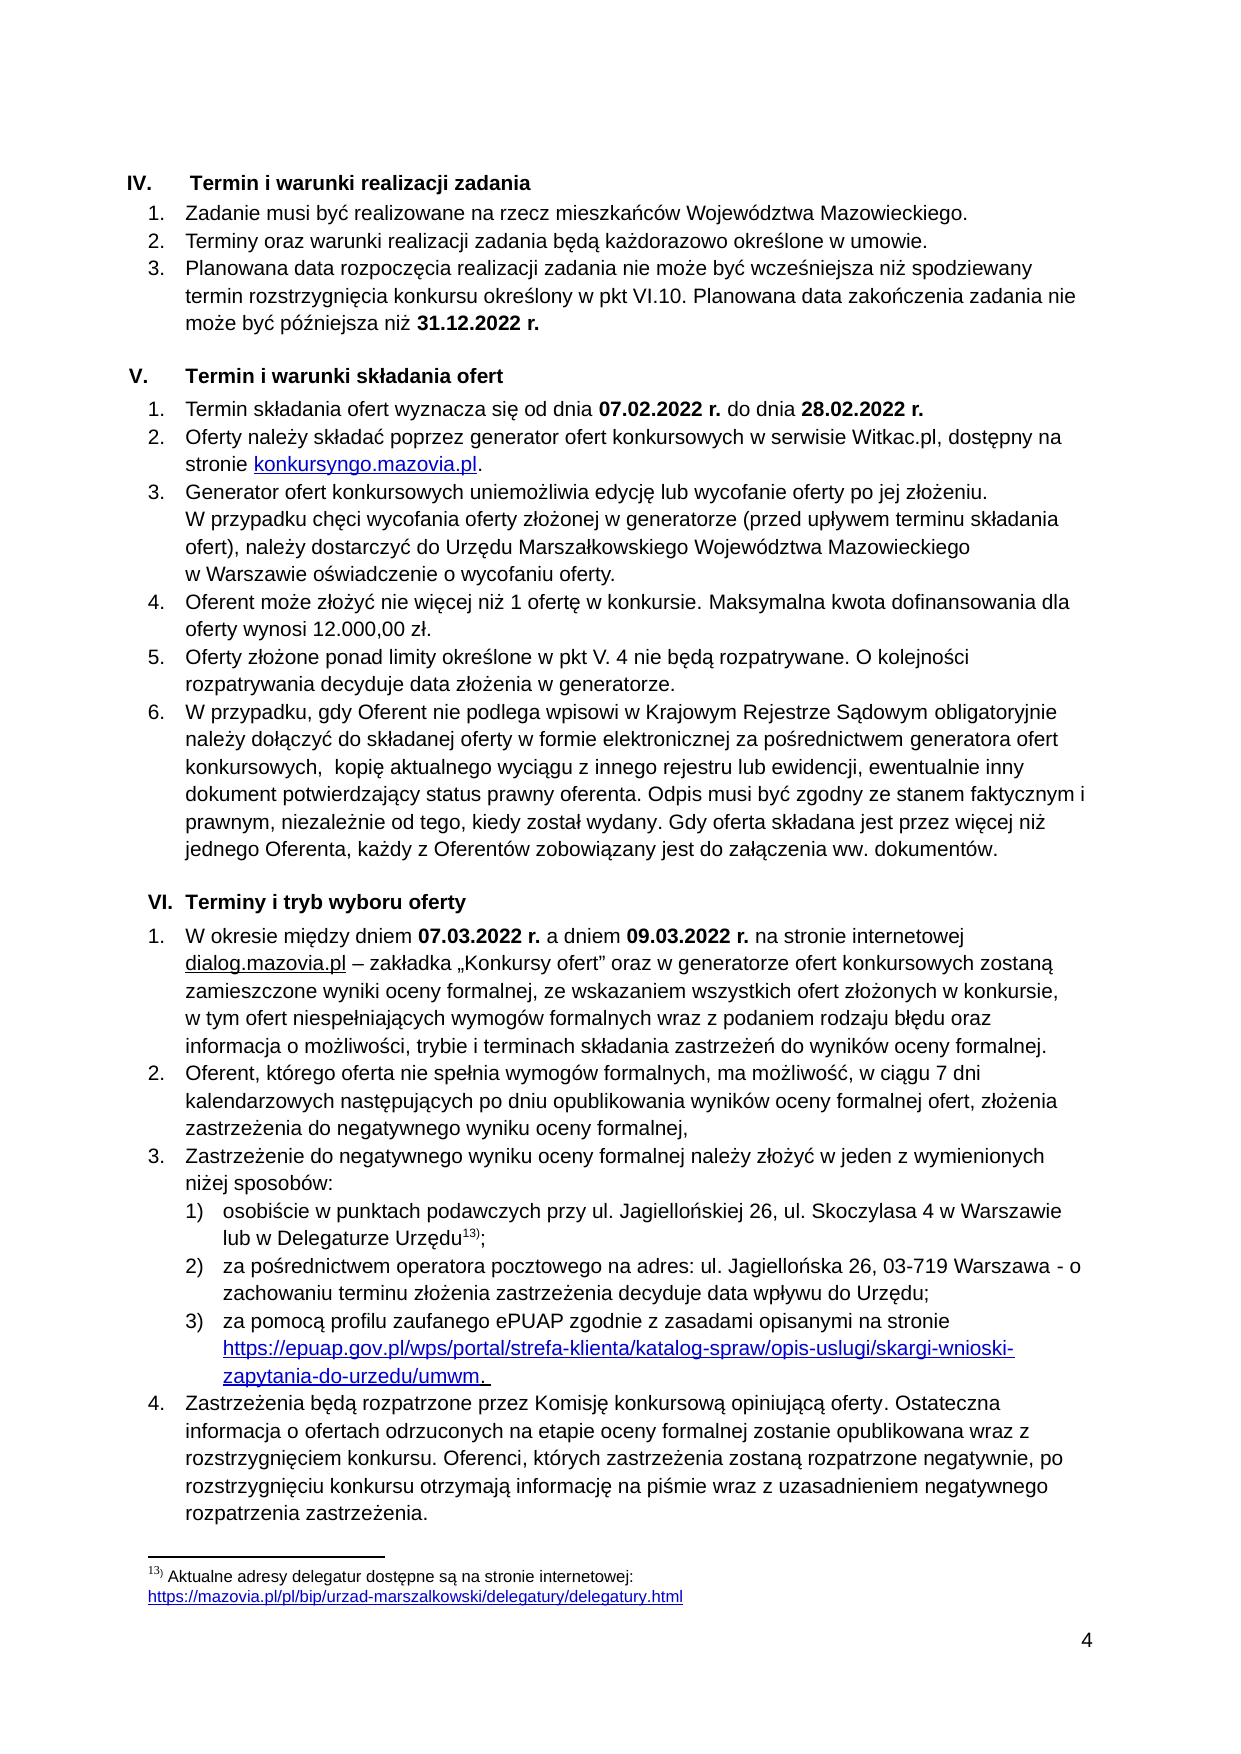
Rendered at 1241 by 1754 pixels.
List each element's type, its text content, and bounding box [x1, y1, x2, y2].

subtitle Terminy i tryb wyboru oferty [148, 890, 1092, 914]
list Oferent, którego oferta nie spełnia wymogów formalnych, ma możliwość, w ciągu 7 dni kalendarzowych następujących po dniu opublikowania wyników oceny formalnej ofert, złożenia zastrzeżenia do negatywnego wyniku oceny formalnej, [148, 1061, 1092, 1140]
list Planowana data rozpoczęcia realizacji zadania nie może być wcześniejsza niż spodziewany termin rozstrzygnięcia konkursu określony w pkt VI.10. Planowana data zakończenia zadania nie może być późniejsza niż 31.12.2022 r. [148, 256, 1092, 335]
list Terminy oraz warunki realizacji zadania będą każdorazowo określone w umowie. [148, 228, 1092, 252]
list Generator ofert konkursowych uniemożliwia edycję lub wycofanie oferty po jej złożeniu. W przypadku chęci wycofania oferty złożonej w generatorze (przed upływem terminu składania ofert), należy dostarczyć do Urzędu Marszałkowskiego Województwa Mazowieckiego w Warszawie oświadczenie o wycofaniu oferty. [148, 480, 1092, 586]
list Zadanie musi być realizowane na rzecz mieszkańców Województwa Mazowieckiego. [148, 201, 1092, 225]
list W przypadku, gdy Oferent nie podlega wpisowi w Krajowym Rejestrze Sądowym obligatoryjnie należy dołączyć do składanej oferty w formie elektronicznej za pośrednictwem generatora ofert konkursowych, kopię aktualnego wyciągu z innego rejestru lub ewidencji, ewentualnie inny dokument potwierdzający status prawny oferenta. Odpis musi być zgodny ze stanem faktycznym i prawnym, niezależnie od tego, kiedy został wydany. Gdy oferta składana jest przez więcej niż jednego Oferenta, każdy z Oferentów zobowiązany jest do załączenia ww. dokumentów. [148, 700, 1092, 861]
list Termin składania ofert wyznacza się od dnia 07.02.2022 r. do dnia 28.02.2022 r. [148, 397, 1092, 421]
list Zastrzeżenia będą rozpatrzone przez Komisję konkursową opiniującą oferty. Ostateczna informacja o ofertach odrzuconych na etapie oceny formalnej zostanie opublikowana wraz z rozstrzygnięciem konkursu. Oferenci, których zastrzeżenia zostaną rozpatrzone negatywnie, po rozstrzygnięciu konkursu otrzymają informację na piśmie wraz z uzasadnieniem negatywnego rozpatrzenia zastrzeżenia. [148, 1391, 1092, 1525]
list W okresie między dniem 07.03.2022 r. a dniem 09.03.2022 r. na stronie internetowej dialog.mazovia.pl – zakładka „Konkursy ofert” oraz w generatorze ofert konkursowych zostaną zamieszczone wyniki oceny formalnej, ze wskazaniem wszystkich ofert złożonych w konkursie, w tym ofert niespełniających wymogów formalnych wraz z podaniem rodzaju błędu oraz informacja o możliwości, trybie i terminach składania zastrzeżeń do wyników oceny formalnej. [148, 923, 1092, 1057]
list osobiście w punktach podawczych przy ul. Jagiellońskiej 26, ul. Skoczylasa 4 w Warszawie lub w Delegaturze Urzędu); [185, 1198, 1092, 1250]
subtitle Termin i warunki realizacji zadania [152, 171, 1092, 195]
list Oferent może złożyć nie więcej niż 1 ofertę w konkursie. Maksymalna kwota dofinansowania dla oferty wynosi 12.000,00 zł. [148, 590, 1092, 641]
list Zastrzeżenie do negatywnego wyniku oceny formalnej należy złożyć w jeden z wymienionych niżej sposobów: [148, 1143, 1092, 1195]
list za pomocą profilu zaufanego ePUAP zgodnie z zasadami opisanymi na stronie https://epuap.gov.pl/wps/portal/strefa-klienta/katalog-spraw/opis-uslugi/skargi-wnioski-zapytania-do-urzedu/umwm. [185, 1308, 1092, 1387]
list Oferty należy składać poprzez generator ofert konkursowych w serwisie Witkac.pl, dostępny na stronie konkursyngo.mazovia.pl. [148, 425, 1092, 476]
list za pośrednictwem operatora pocztowego na adres: ul. Jagiellońska 26, 03-719 Warszawa - o zachowaniu terminu złożenia zastrzeżenia decyduje data wpływu do Urzędu; [185, 1253, 1092, 1305]
subtitle Termin i warunki składania ofert [129, 363, 1092, 387]
list Oferty złożone ponad limity określone w pkt V. 4 nie będą rozpatrywane. O kolejności rozpatrywania decyduje data złożenia w generatorze. [148, 645, 1092, 696]
